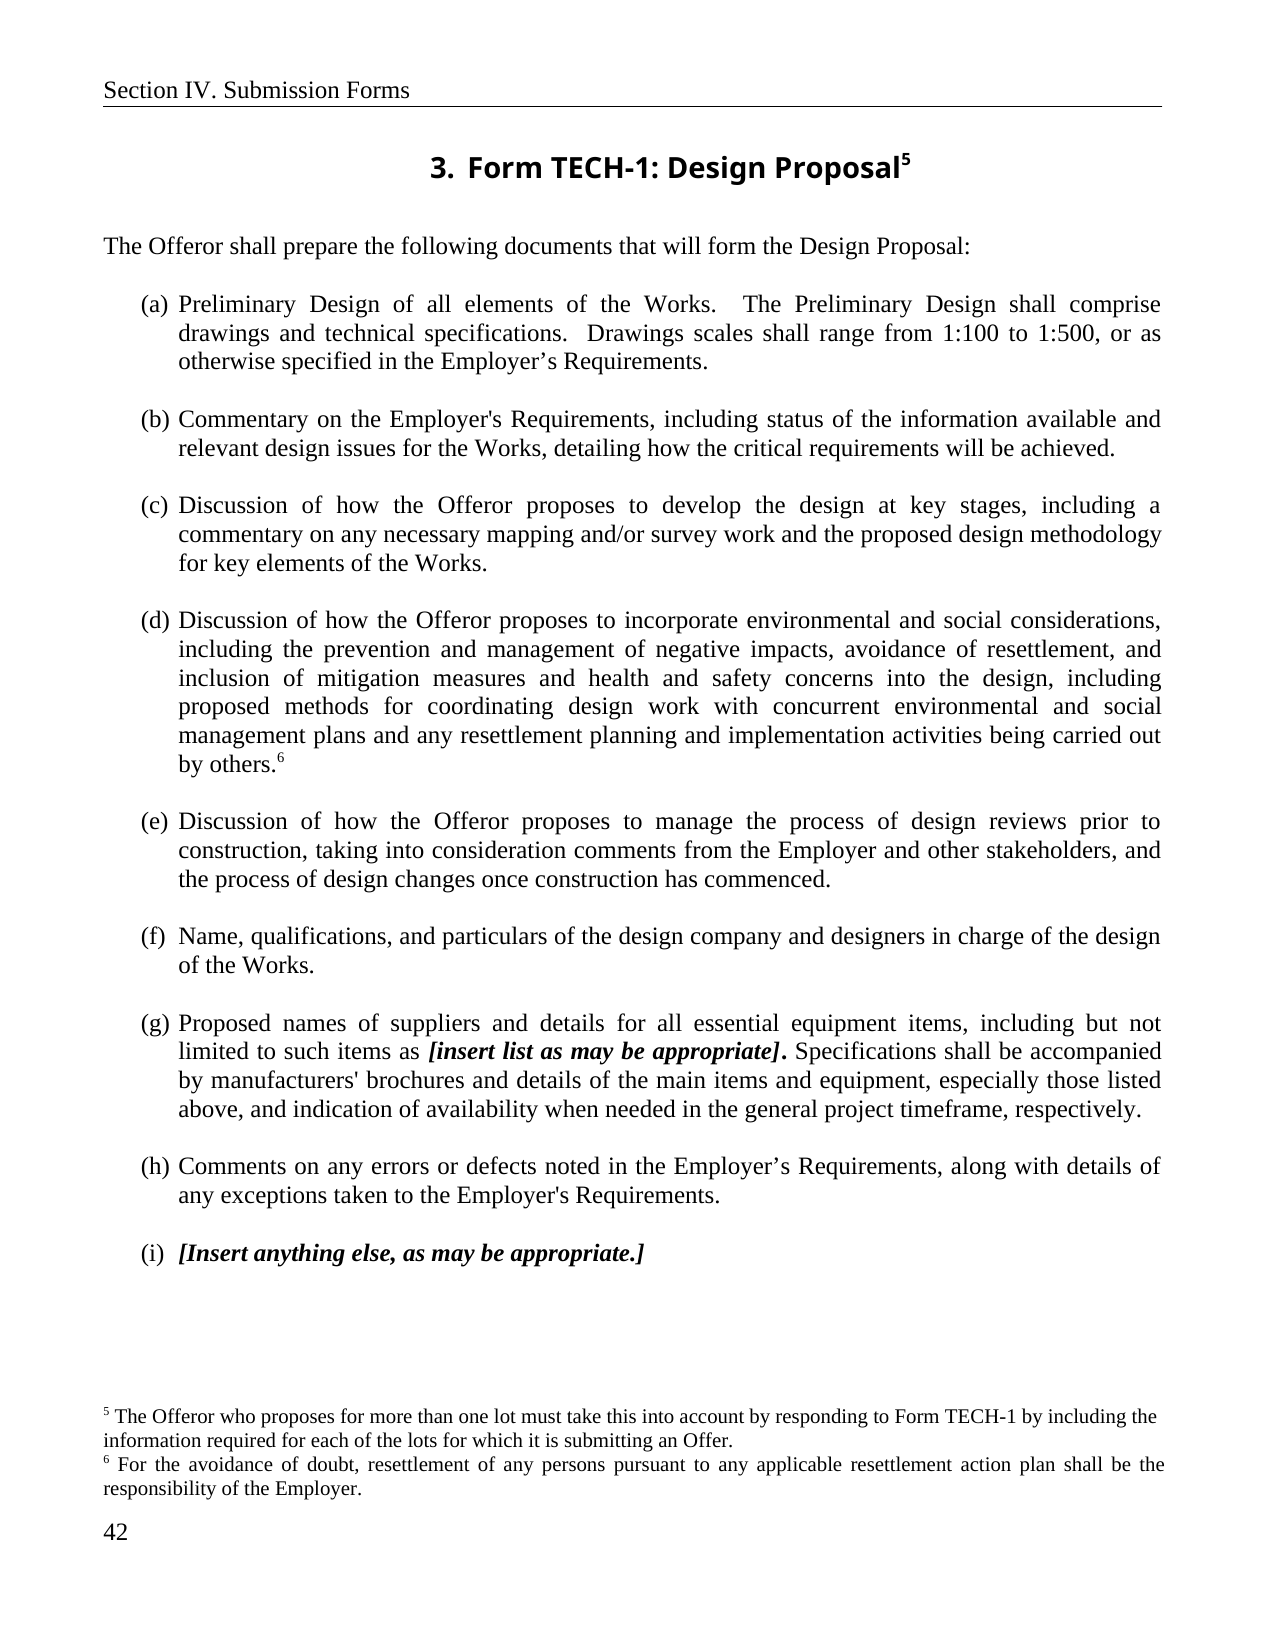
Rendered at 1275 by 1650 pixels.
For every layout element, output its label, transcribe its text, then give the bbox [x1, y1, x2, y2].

list Commentary on the Employer's Requirements, including status of the information available and relevant design issues for the Works, detailing how the critical requirements will be achieved. [141, 404, 1162, 461]
subtitle Form TECH-1: Design Proposal [178, 147, 1162, 187]
list Discussion of how the Offeror proposes to incorporate environmental and social considerations, including the prevention and management of negative impacts, avoidance of resettlement, and inclusion of mitigation measures and health and safety concerns into the design, including proposed methods for coordinating design work with concurrent environmental and social management plans and any resettlement planning and implementation activities being carried out by others. [141, 605, 1162, 778]
list Name, qualifications, and particulars of the design company and designers in charge of the design of the Works. [141, 921, 1162, 979]
list [Insert anything else, as may be appropriate.] [141, 1238, 1162, 1266]
list Discussion of how the Offeror proposes to manage the process of design reviews prior to construction, taking into consideration comments from the Employer and other stakeholders, and the process of design changes once construction has commenced. [141, 806, 1162, 893]
list Preliminary Design of all elements of the Works. The Preliminary Design shall comprise drawings and technical specifications. Drawings scales shall range from 1:100 to 1:500, or as otherwise specified in the Employer’s Requirements. [141, 289, 1162, 375]
subtitle The Offeror shall prepare the following documents that will form the Design Proposal: [103, 231, 1162, 260]
list Proposed names of suppliers and details for all essential equipment items, including but not limited to such items as [insert list as may be appropriate]. Specifications shall be accompanied by manufacturers' brochures and details of the main items and equipment, especially those listed above, and indication of availability when needed in the general project timeframe, respectively. [141, 1008, 1162, 1123]
list Discussion of how the Offeror proposes to develop the design at key stages, including a commentary on any necessary mapping and/or survey work and the proposed design methodology for key elements of the Works. [141, 490, 1162, 576]
list Comments on any errors or defects noted in the Employer’s Requirements, along with details of any exceptions taken to the Employer's Requirements. [141, 1151, 1162, 1209]
